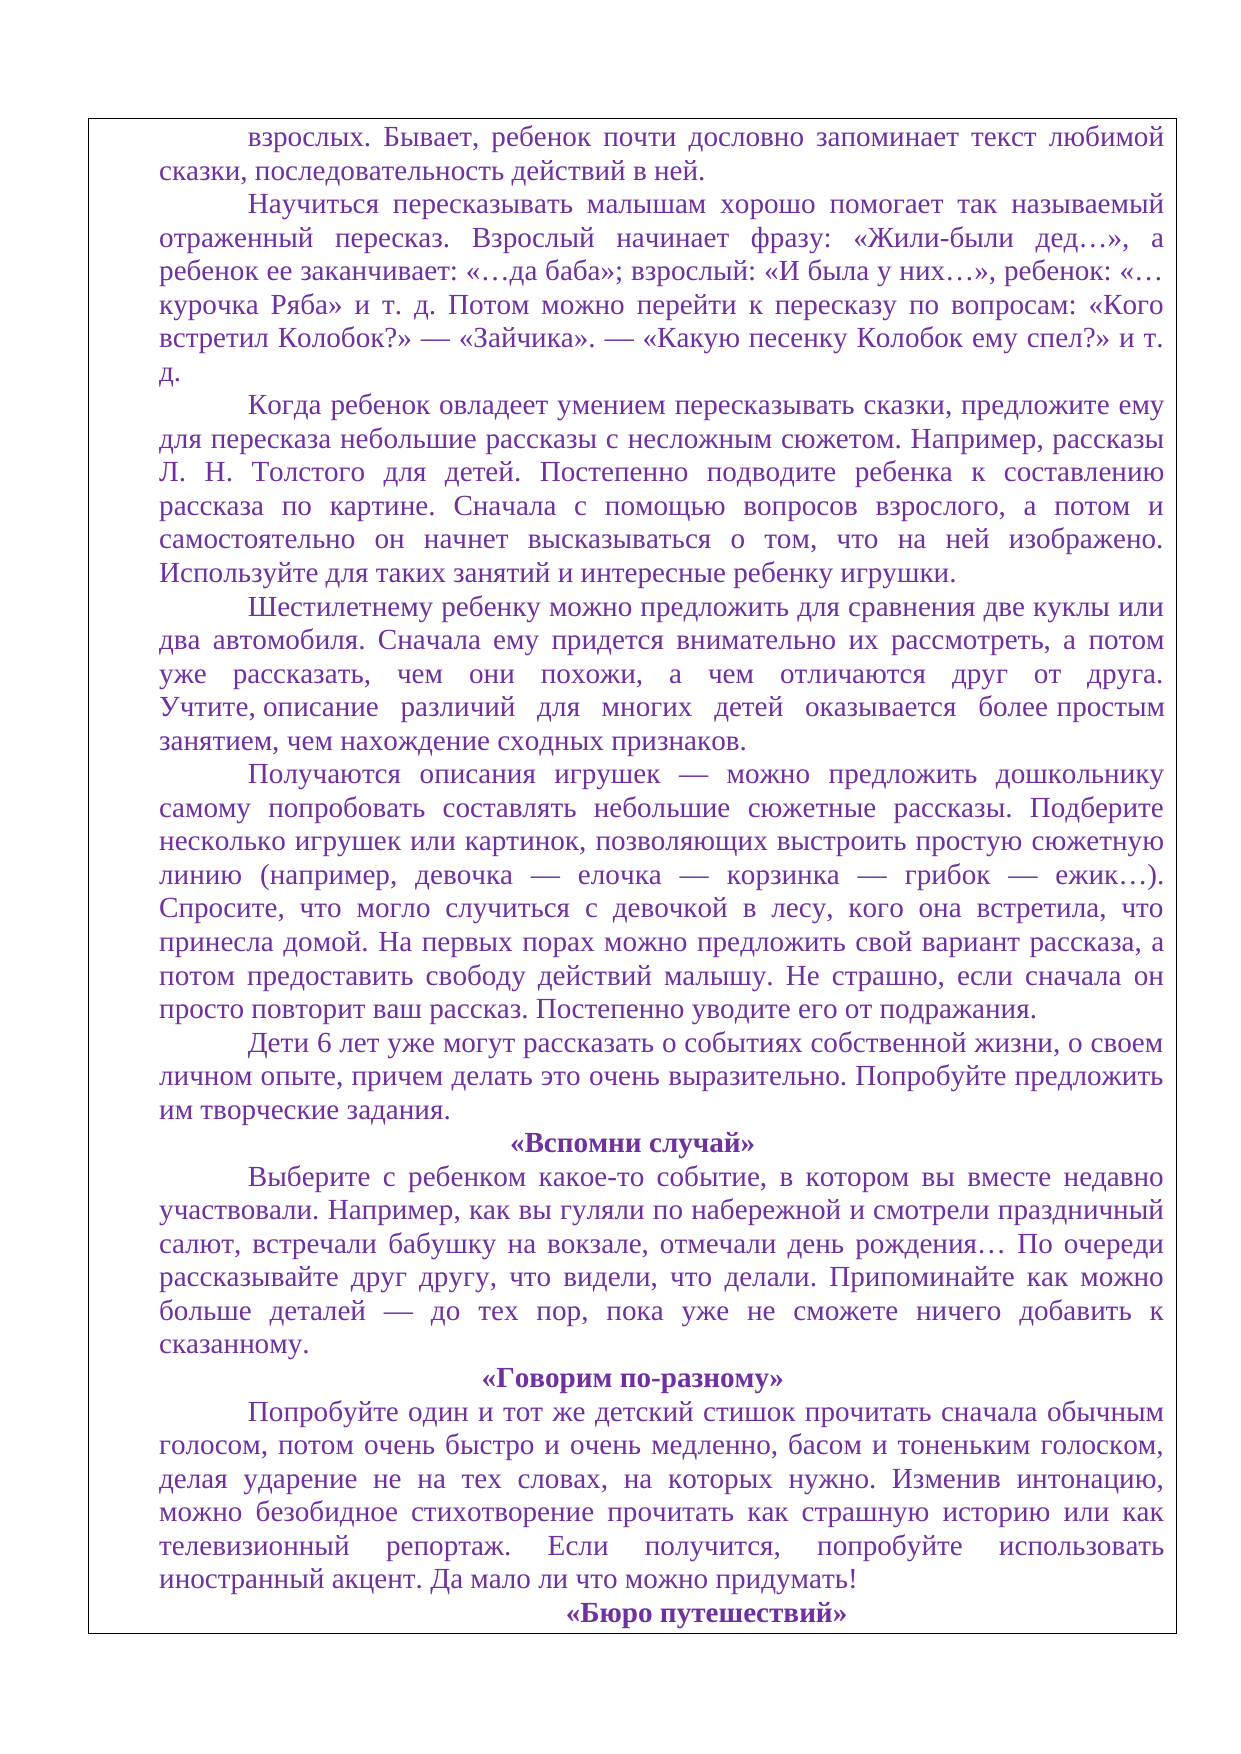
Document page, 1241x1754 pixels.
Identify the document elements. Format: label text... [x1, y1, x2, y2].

table_header взрослых. Бывает, ребенок почти дословно запоминает текст любимой сказки, последовательность действий в ней. Научиться пересказывать малышам хорошо помогает так называемый отраженный пересказ. Взрослый начинает фразу: «Жили-были дед…», а ребенок ее заканчивает: «…да баба»; взрослый: «И была у них…», ребенок: «…курочка Ряба» и т. д. Потом можно перейти к пересказу по вопросам: «Кого встретил Колобок?» — «Зайчика». — «Какую песенку Колобок ему спел?» и т. д. Когда ребенок овладеет умением пересказывать сказки, предложите ему для пересказа небольшие рассказы с несложным сюжетом. Например, рассказы Л. Н. Толстого для детей. Постепенно подводите ребенка к составлению рассказа по картине. Сначала с помощью вопросов взрослого, а потом и самостоятельно он начнет высказываться о том, что на ней изображено. Используйте для таких занятий и интересные ребенку игрушки. Шестилетнему ребенку можно предложить для сравнения две куклы или два автомобиля. Сначала ему придется внимательно их рассмотреть, а потом уже рассказать, чем они похожи, а чем отличаются друг от друга. Учтите, описание различий для многих детей оказывается более простым занятием, чем нахождение сходных признаков. Получаются описания игрушек — можно предложить дошкольнику самому попробовать составлять небольшие сюжетные рассказы. Подберите несколько игрушек или картинок, позволяющих выстроить простую сюжетную линию (например, девочка — елочка — корзинка — грибок — ежик…). Спросите, что могло случиться с девочкой в лесу, кого она встретила, что принесла домой. На первых порах можно предложить свой вариант рассказа, а потом предоставить свободу действий малышу. Не страшно, если сначала он просто повторит ваш рассказ. Постепенно уводите его от подражания. Дети 6 лет уже могут рассказать о событиях собственной жизни, о своем личном опыте, причем делать это очень выразительно. Попробуйте предложить им творческие задания. «Вспомни случай» Выберите с ребенком какое-то событие, в котором вы вместе недавно участвовали. Например, как вы гуляли по набережной и смотрели праздничный салют, встречали бабушку на вокзале, отмечали день рождения… По очереди рассказывайте друг другу, что видели, что делали. Припоминайте как можно больше деталей — до тех пор, пока уже не сможете ничего добавить к сказанному. «Говорим по-разному» Попробуйте один и тот же детский стишок прочитать сначала обычным голосом, потом очень быстро и очень медленно, басом и тоненьким голоском, делая ударение не на тех словах, на которых нужно. Изменив интонацию, можно безобидное стихотворение прочитать как страшную историю или как телевизионный репортаж. Если получится, попробуйте использовать иностранный акцент. Да мало ли что можно придумать! «Бюро путешествий» [89, 119, 1176, 1632]
